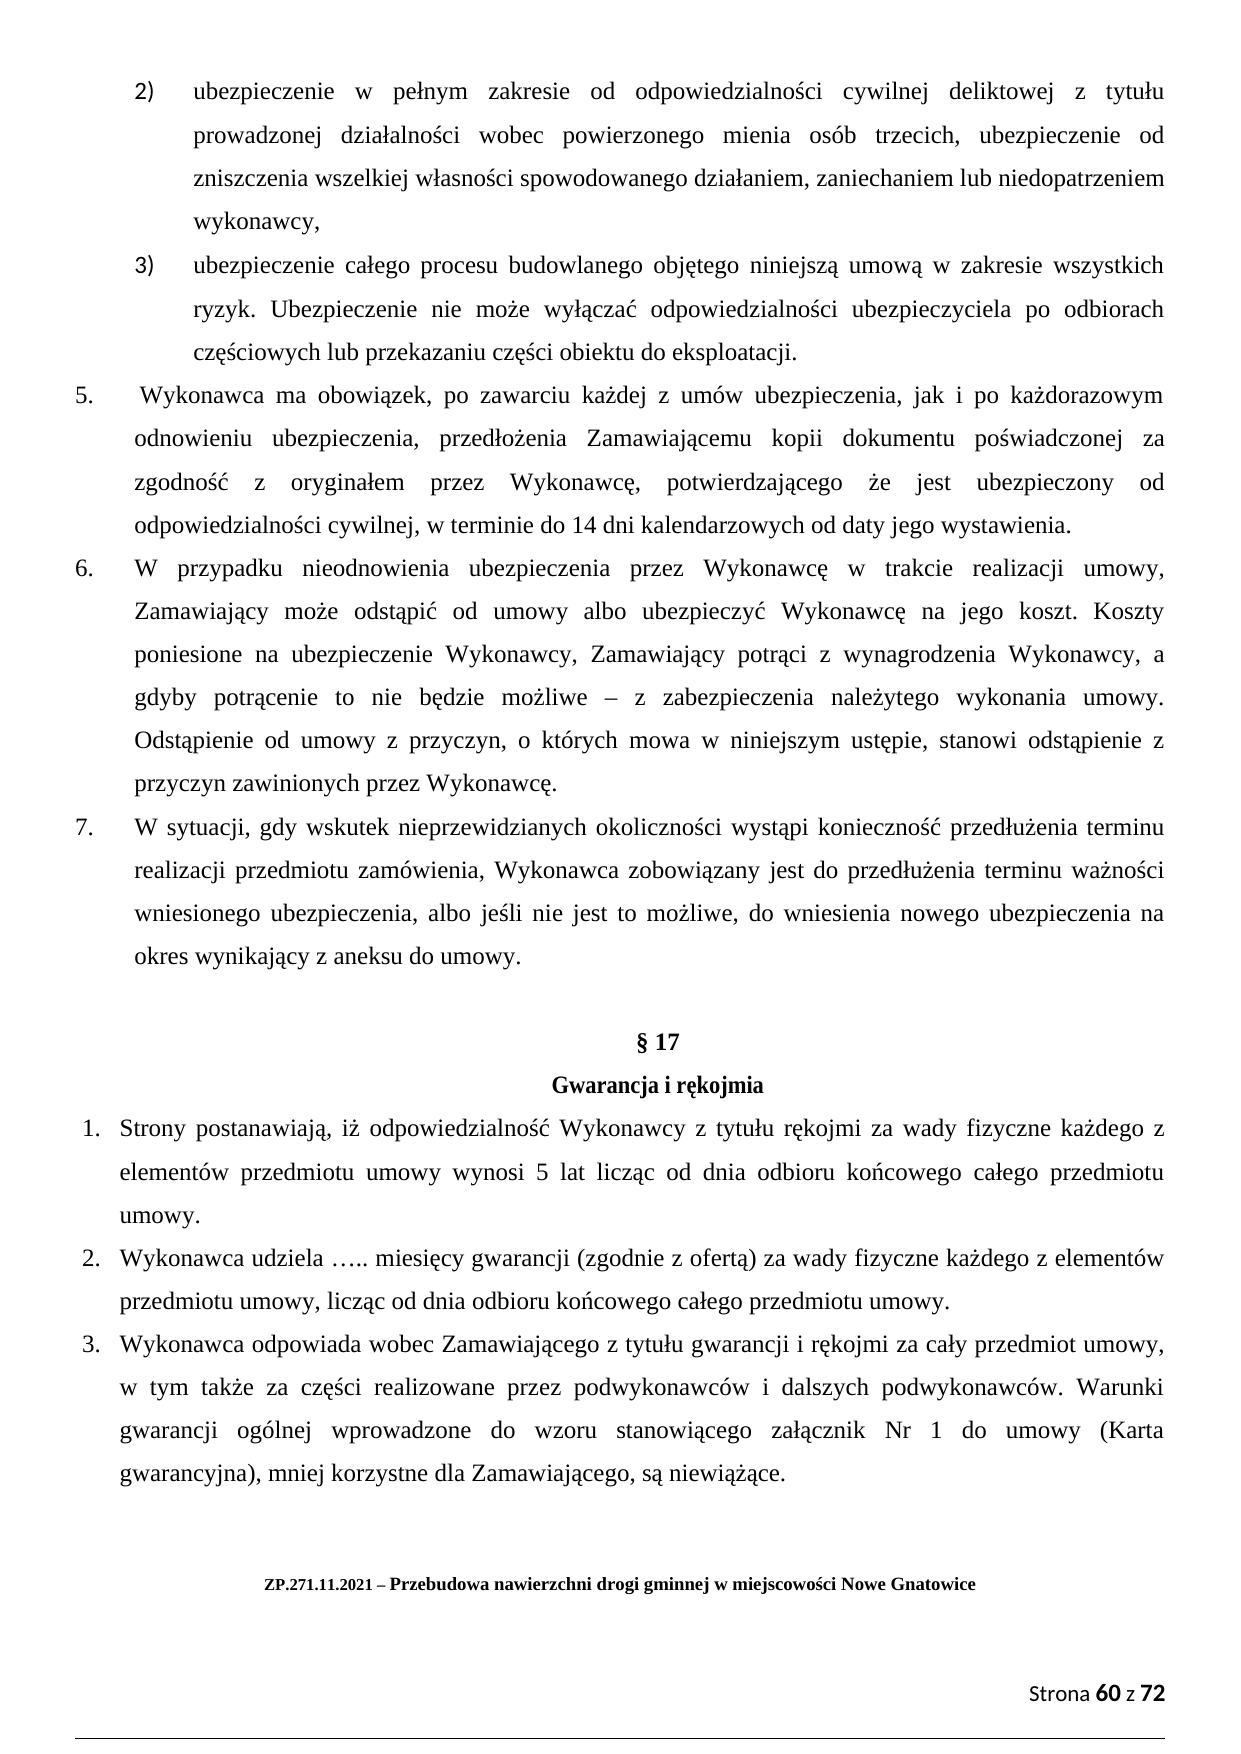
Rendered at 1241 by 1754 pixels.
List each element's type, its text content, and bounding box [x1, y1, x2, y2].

text Gwarancja i rękojmia [150, 1070, 1165, 1099]
list W przypadku nieodnowienia ubezpieczenia przez Wykonawcę w trakcie realizacji umowy, Zamawiający może odstąpić od umowy albo ubezpieczyć Wykonawcę na jego koszt. Koszty poniesione na ubezpieczenie Wykonawcy, Zamawiający potrąci z wynagrodzenia Wykonawcy, a gdyby potrącenie to nie będzie możliwe – z zabezpieczenia należytego wykonania umowy. Odstąpienie od umowy z przyczyn, o których mowa w niniejszym ustępie, stanowi odstąpienie z przyczyn zawinionych przez Wykonawcę. [75, 553, 1165, 797]
list Wykonawca udziela ….. miesięcy gwarancji (zgodnie z ofertą) za wady fizyczne każdego z elementów przedmiotu umowy, licząc od dnia odbioru końcowego całego przedmiotu umowy. [82, 1243, 1165, 1315]
list ubezpieczenie w pełnym zakresie od odpowiedzialności cywilnej deliktowej z tytułu prowadzonej działalności wobec powierzonego mienia osób trzecich, ubezpieczenie od zniszczenia wszelkiej własności spowodowanego działaniem, zaniechaniem lub niedopatrzeniem wykonawcy, [134, 75, 1165, 235]
list Wykonawca odpowiada wobec Zamawiającego z tytułu gwarancji i rękojmi za cały przedmiot umowy, w tym także za części realizowane przez podwykonawców i dalszych podwykonawców. Warunki gwarancji ogólnej wprowadzone do wzoru stanowiącego załącznik Nr 1 do umowy (Karta gwarancyjna), mniej korzystne dla Zamawiającego, są niewiążące. [82, 1329, 1165, 1487]
list ubezpieczenie całego procesu budowlanego objętego niniejszą umową w zakresie wszystkich ryzyk. Ubezpieczenie nie może wyłączać odpowiedzialności ubezpieczyciela po odbiorach częściowych lub przekazaniu części obiektu do eksploatacji. [134, 249, 1165, 366]
list W sytuacji, gdy wskutek nieprzewidzianych okoliczności wystąpi konieczność przedłużenia terminu realizacji przedmiotu zamówienia, Wykonawca zobowiązany jest do przedłużenia terminu ważności wniesionego ubezpieczenia, albo jeśli nie jest to możliwe, do wniesienia nowego ubezpieczenia na okres wynikający z aneksu do umowy. [75, 812, 1165, 970]
list Strony postanawiają, iż odpowiedzialność Wykonawcy z tytułu rękojmi za wady fizyczne każdego z elementów przedmiotu umowy wynosi 5 lat licząc od dnia odbioru końcowego całego przedmiotu umowy. [82, 1113, 1165, 1228]
text 5. Wykonawca ma obowiązek, po zawarciu każdej z umów ubezpieczenia, jak i po każdorazowym odnowieniu ubezpieczenia, przedłożenia Zamawiającemu kopii dokumentu poświadczonej za zgodność z oryginałem przez Wykonawcę, potwierdzającego że jest ubezpieczony od odpowiedzialności cywilnej, w terminie do 14 dni kalendarzowych od daty jego wystawienia. [75, 380, 1165, 538]
text § 17 [150, 1027, 1165, 1056]
